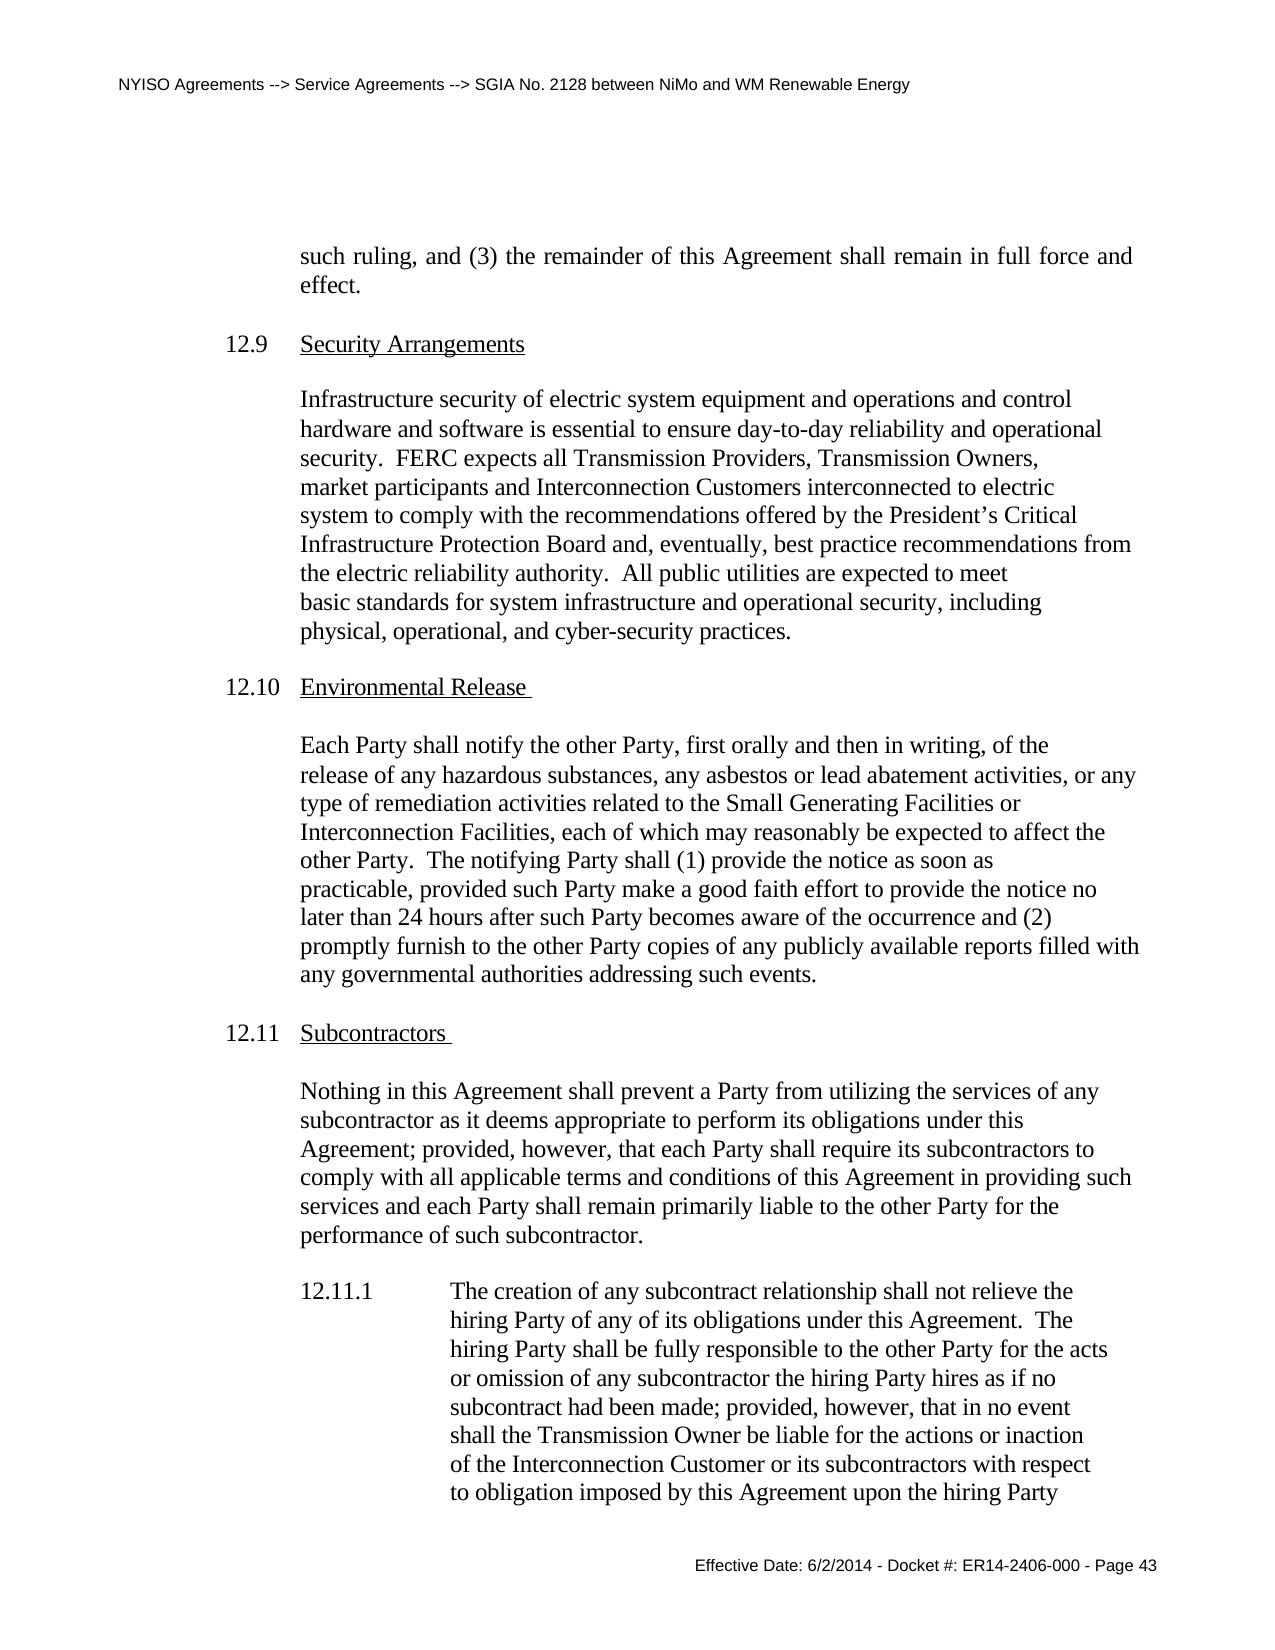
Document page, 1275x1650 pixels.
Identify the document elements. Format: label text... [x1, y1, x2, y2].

text release of any hazardous substances, any asbestos or lead abatement activities, or any type of remediation activities related to the Small Generating Facilities or Interconnection Facilities, each of which may reasonably be expected to affect the other Party. The notifying Party shall (1) provide the notice as soon as practicable, provided such Party make a good faith effort to provide the notice no later than 24 hours after such Party becomes aware of the occurrence and (2) promptly furnish to the other Party copies of any publicly available reports filled with any governmental authorities addressing such events. [300, 760, 1142, 988]
text 12.11.1 The creation of any subcontract relationship shall not relieve the [300, 1277, 1275, 1305]
text 12.9 Security Arrangements [225, 329, 1275, 358]
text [450, 1335, 1142, 1506]
text hardware and software is essential to ensure day-to-day reliability and operational security. FERC expects all Transmission Providers, Transmission Owners, market participants and Interconnection Customers interconnected to electric system to comply with the recommendations offered by the President’s Critical Infrastructure Protection Board and, eventually, best practice recommendations from the electric reliability authority. All public utilities are expected to meet basic standards for system infrastructure and operational security, including physical, operational, and cyber-security practices. [300, 414, 1139, 645]
text Infrastructure security of electric system equipment and operations and control [300, 385, 1275, 414]
text Nothing in this Agreement shall prevent a Party from utilizing the services of any subcontractor as it deems appropriate to perform its obligations under this Agreement; provided, however, that each Party shall require its subcontractors to comply with all applicable terms and conditions of this Agreement in providing such services and each Party shall remain primarily liable to the other Party for the performance of such subcontractor. [300, 1077, 1136, 1249]
text 12.10 Environmental Release [225, 672, 1275, 701]
text 12.11 Subcontractors [225, 1018, 1275, 1047]
text Each Party shall notify the other Party, first orally and then in writing, of the [300, 731, 1275, 759]
text such ruling, and (3) the remainder of this Agreement shall remain in full force and effect. [300, 241, 1143, 299]
text hiring Party of any of its obligations under this Agreement. The [450, 1306, 1275, 1334]
